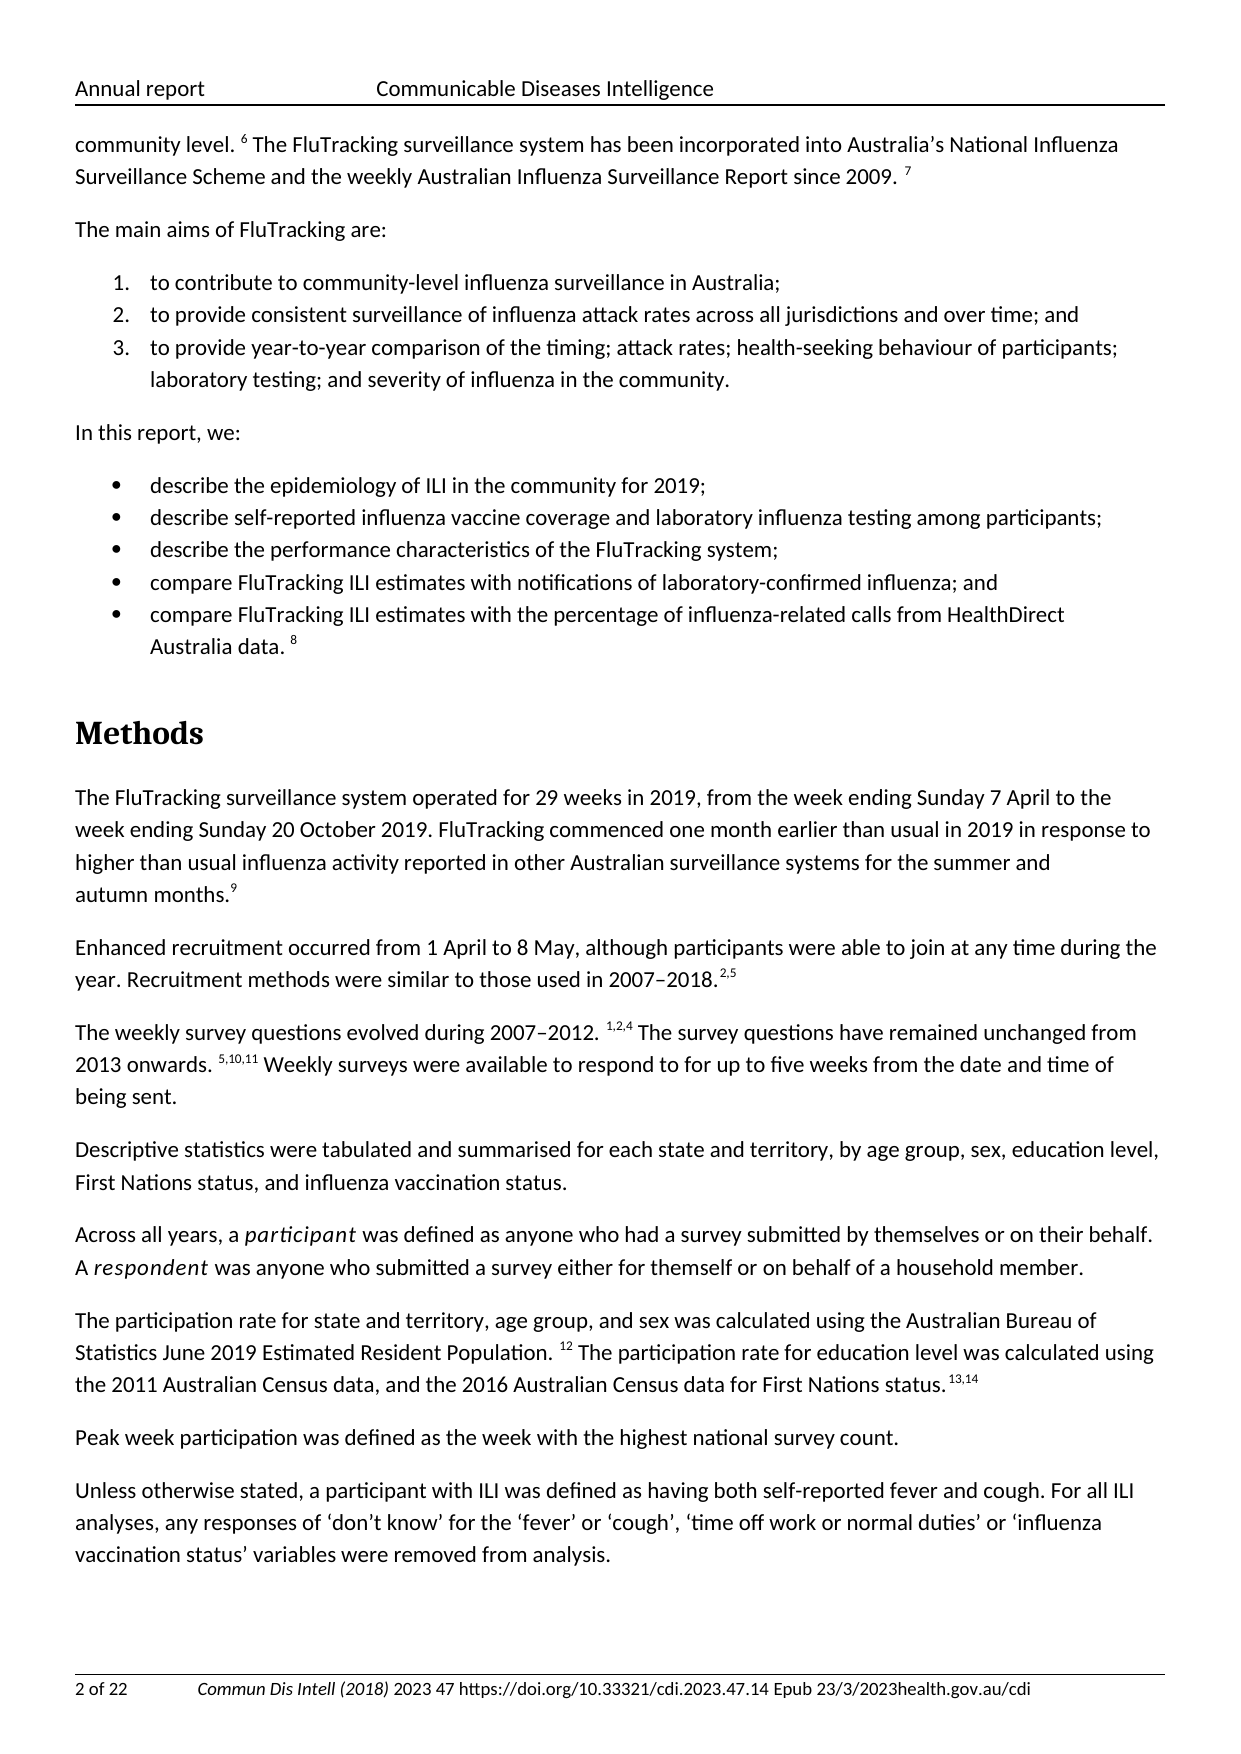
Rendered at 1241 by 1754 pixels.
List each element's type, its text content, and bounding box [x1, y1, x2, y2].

list to provide year-to-year comparison of the timing; attack rates; health-seeking behaviour of participants; laboratory testing; and severity of influenza in the community. [112, 333, 1165, 393]
text The FluTracking surveillance system operated for 29 weeks in 2019, from the week ending Sunday 7 April to the week ending Sunday 20 October 2019. FluTracking commenced one month earlier than usual in 2019 in response to higher than usual influenza activity reported in other Australian surveillance systems for the summer and autumn months.9 [75, 783, 1165, 908]
text Descriptive statistics were tabulated and summarised for each state and territory, by age group, sex, education level, First Nations status, and influenza vaccination status. [75, 1135, 1165, 1196]
list compare FluTracking ILI estimates with notifications of laboratory-confirmed influenza; and [112, 568, 1165, 596]
list describe the epidemiology of ILI in the community for 2019; [112, 471, 1165, 499]
list compare FluTracking ILI estimates with the percentage of influenza-related calls from HealthDirect Australia data. 8 [112, 600, 1165, 660]
text The participation rate for state and territory, age group, and sex was calculated using the Australian Bureau of Statistics June 2019 Estimated Resident Population. 12 The participation rate for education level was calculated using the 2011 Australian Census data, and the 2016 Australian Census data for First Nations status.13,14 [75, 1306, 1165, 1398]
text Across all years, a participant was defined as anyone who had a survey submitted by themselves or on their behalf. A respondent was anyone who submitted a survey either for themself or on behalf of a household member. [75, 1221, 1165, 1281]
list describe self-reported influenza vaccine coverage and laboratory influenza testing among participants; [112, 503, 1165, 531]
subtitle Methods [75, 714, 1165, 752]
text The main aims of FluTracking are: [75, 215, 1165, 243]
list to provide consistent surveillance of influenza attack rates across all jurisdictions and over time; and [112, 301, 1165, 329]
text Enhanced recruitment occurred from 1 April to 8 May, although participants were able to join at any time during the year. Recruitment methods were similar to those used in 2007–2018.2,5 [75, 933, 1165, 993]
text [75, 130, 1165, 190]
text The weekly survey questions evolved during 2007–2012. 1,2,4 The survey questions have remained unchanged from 2013 onwards. 5,10,11 Weekly surveys were available to respond to for up to five weeks from the date and time of being sent. [75, 1018, 1165, 1110]
list to contribute to community-level influenza surveillance in Australia; [112, 268, 1165, 296]
text Unless otherwise stated, a participant with ILI was defined as having both self-reported fever and cough. For all ILI analyses, any responses of ‘don’t know’ for the ‘fever’ or ‘cough’, ‘time off work or normal duties’ or ‘influenza vaccination status’ variables were removed from analysis. [75, 1476, 1165, 1569]
text Peak week participation was defined as the week with the highest national survey count. [75, 1423, 1165, 1451]
list describe the performance characteristics of the FluTracking system; [112, 535, 1165, 563]
text In this report, we: [75, 418, 1165, 446]
